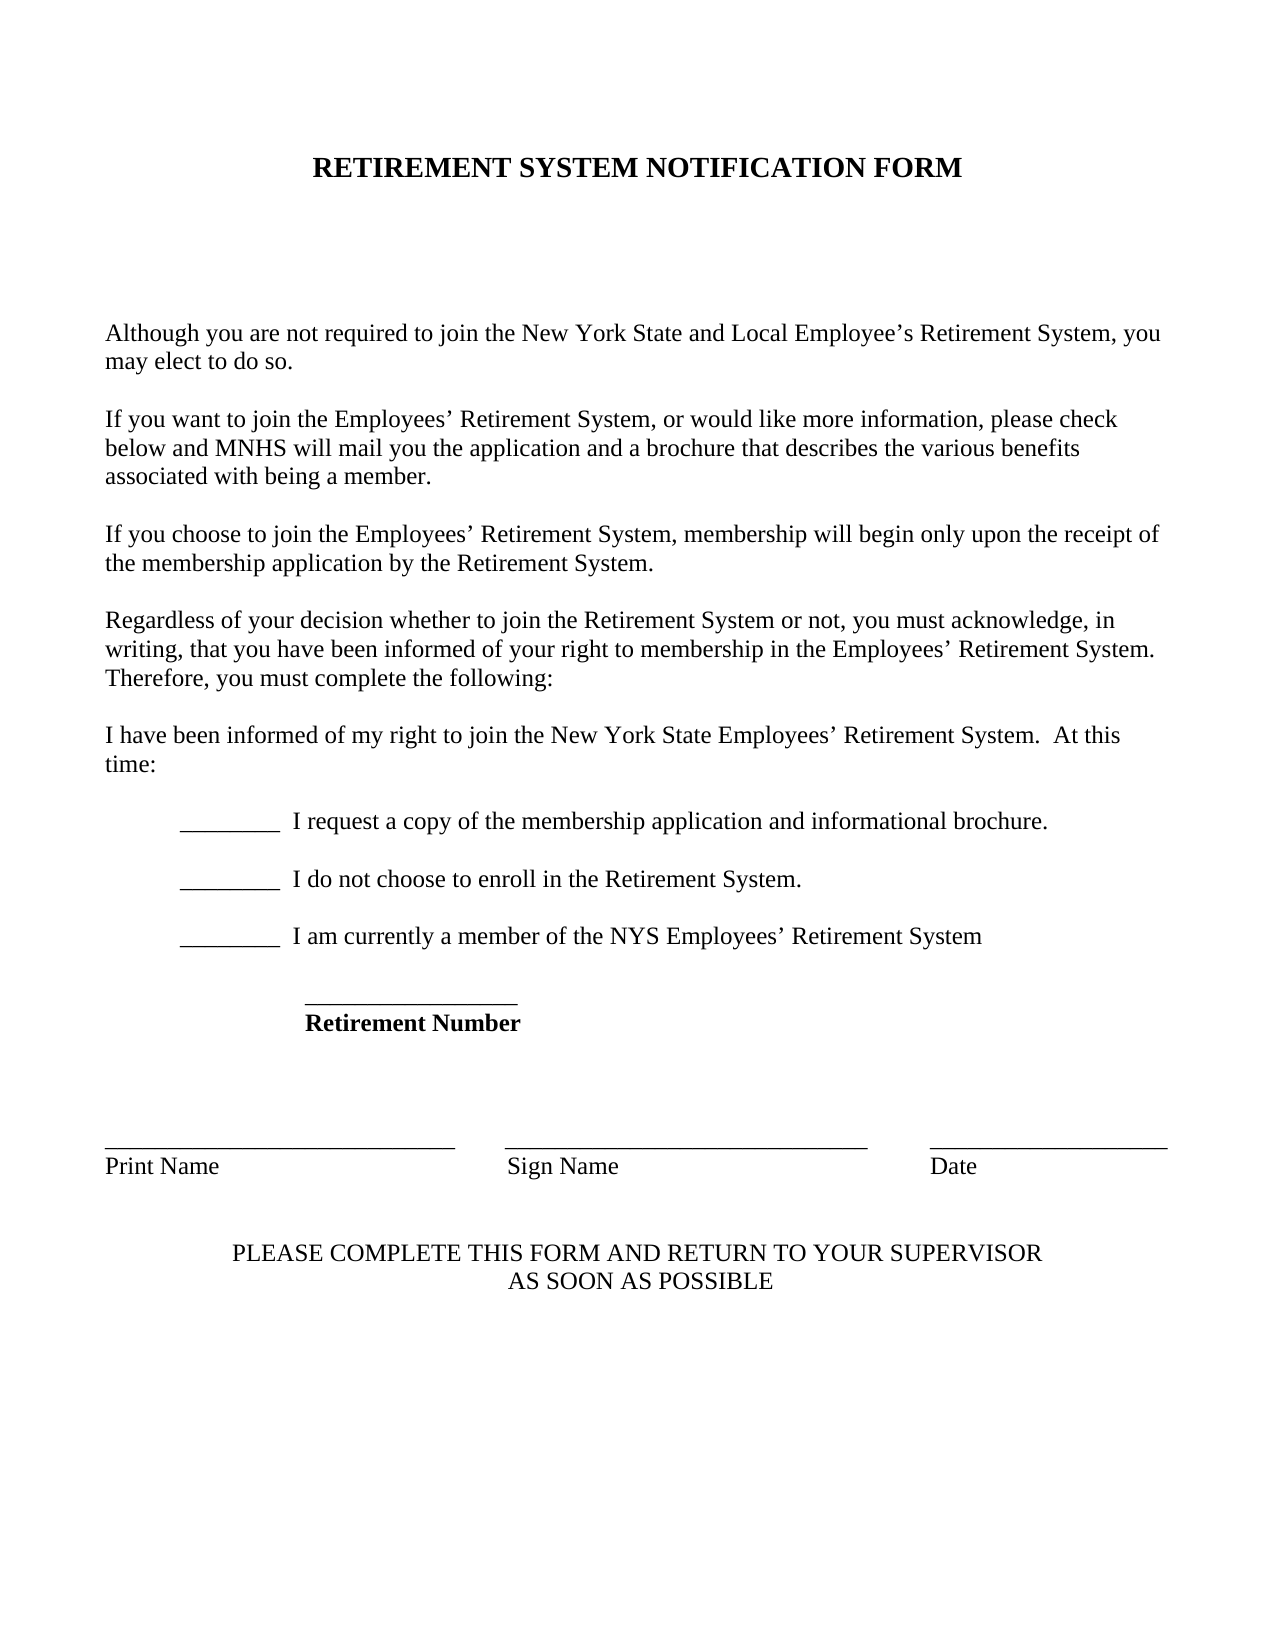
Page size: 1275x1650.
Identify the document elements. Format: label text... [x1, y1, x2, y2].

text ________ I do not choose to enroll in the Retirement System. [105, 864, 1170, 893]
text _________________ [105, 979, 1170, 1008]
text ____________________________ _____________________________ ___________________ [105, 1123, 1170, 1151]
text Retirement Number [105, 1008, 1170, 1036]
text If you choose to join the Employees’ Retirement System, membership will begin only upon the receipt of the membership application by the Retirement System. [105, 519, 1170, 576]
text Although you are not required to join the and Local Employee’s Retirement System, you may elect to do so. [105, 318, 1170, 375]
text PLEASE COMPLETE THIS FORM AND RETURN TO YOUR SUPERVISOR [105, 1238, 1170, 1266]
text ________ I am currently a member of the NYS Employees’ Retirement System [105, 921, 1170, 950]
text If you want to join the Employees’ Retirement System, or would like more information, please check below and MNHS will mail you the application and a brochure that describes the various benefits associated with being a member. [105, 404, 1170, 490]
text Print Name Sign Name Date [105, 1151, 1170, 1180]
text RETIREMENT SYSTEM NOTIFICATION FORM [105, 150, 1170, 183]
text ________ I request a copy of the membership application and informational brochure. [105, 806, 1170, 835]
text AS SOON AS POSSIBLE [105, 1266, 1170, 1295]
text Regardless of your decision whether to join the Retirement System or not, you must acknowledge, in writing, that you have been informed of your right to membership in the Employees’ Retirement System. Therefore, you must complete the following: [105, 605, 1170, 691]
text I have been informed of my right to join the New York State Employees’ Retirement System. At this time: [105, 720, 1170, 778]
